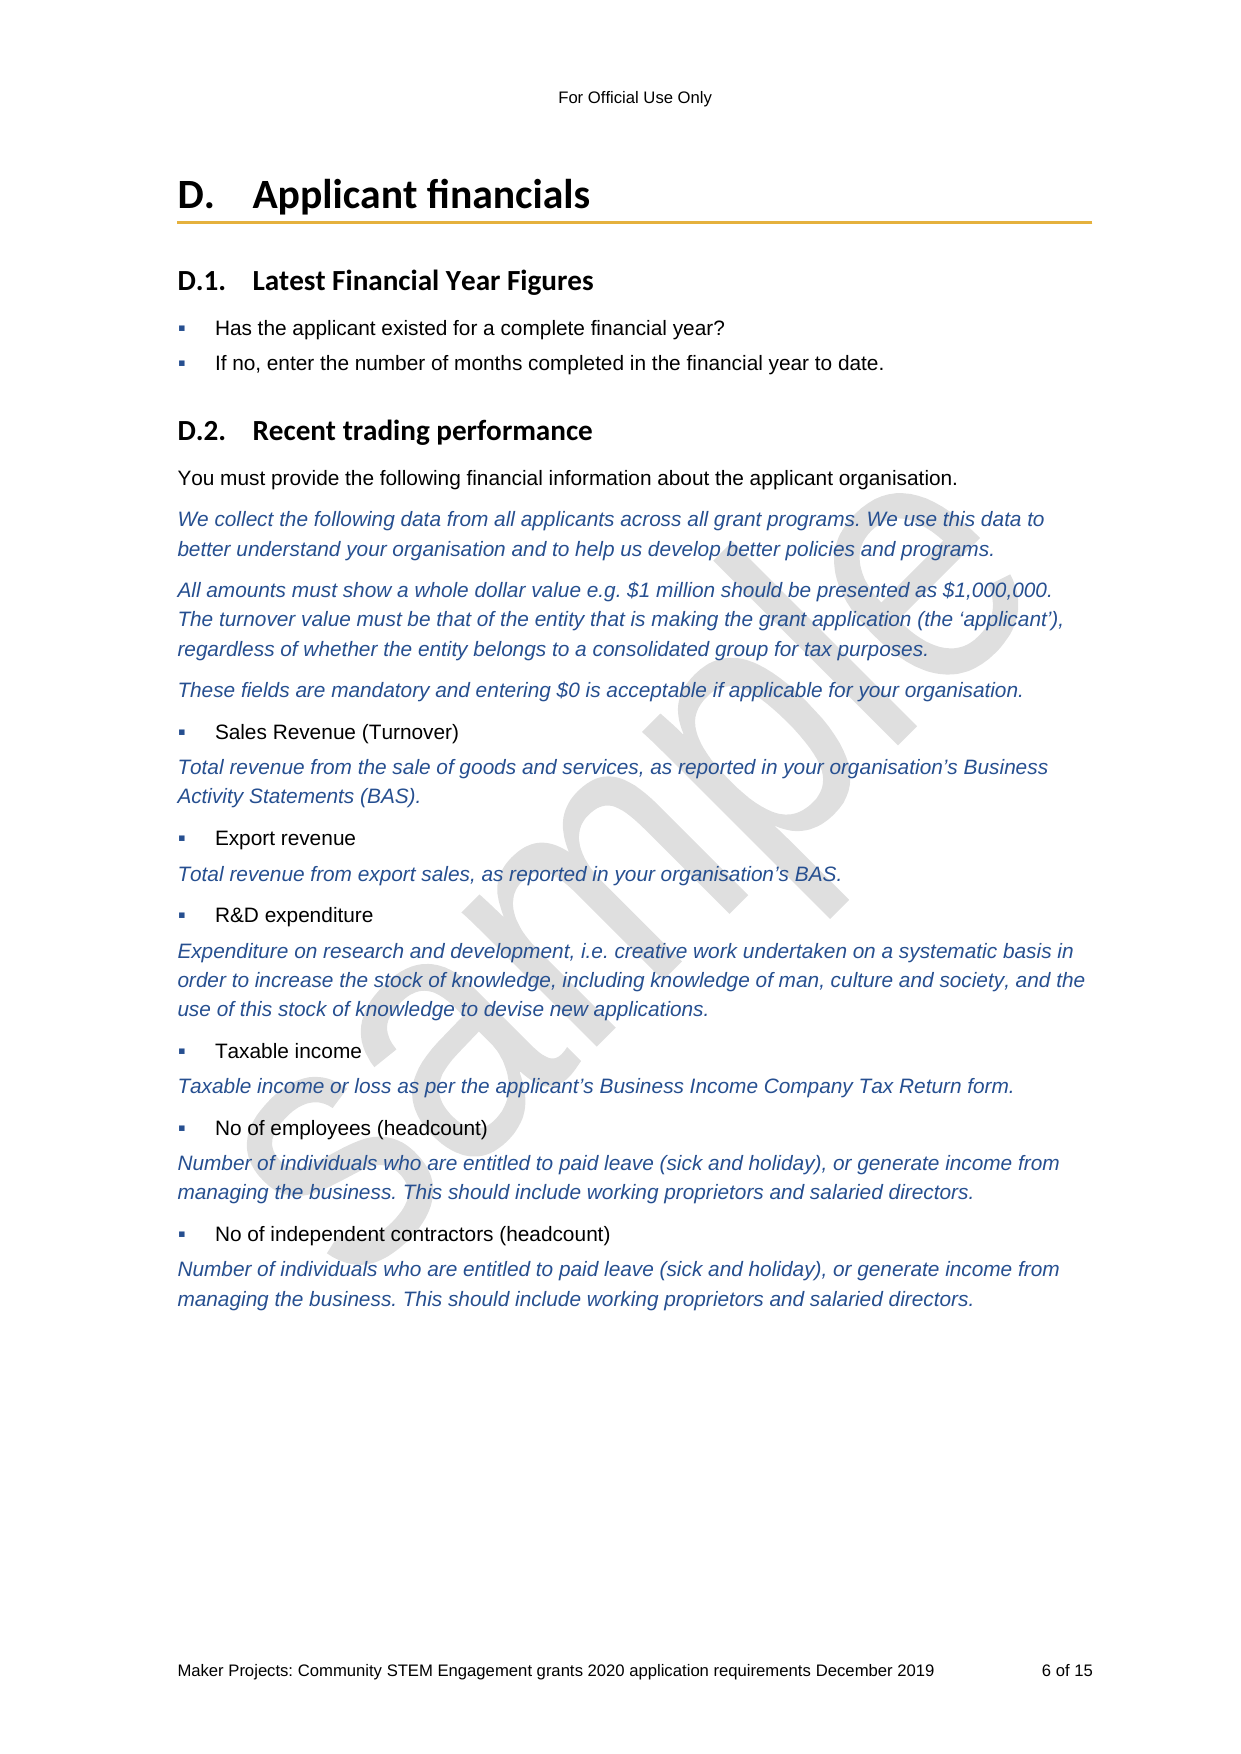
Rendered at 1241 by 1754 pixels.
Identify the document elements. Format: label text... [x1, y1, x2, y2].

text These fields are mandatory and entering $0 is acceptable if applicable for your organisation. [177, 673, 1092, 702]
text Taxable income or loss as per the applicant’s Business Income Company Tax Return form. [177, 1069, 1092, 1098]
text Expenditure on research and development, i.e. creative work undertaken on a systematic basis in order to increase the stock of knowledge, including knowledge of man, culture and society, and the use of this stock of knowledge to devise new applications. [177, 933, 1092, 1021]
subtitle Latest Financial Year Figures [177, 262, 1092, 298]
list Export revenue [177, 821, 1092, 850]
list No of employees (headcount) [177, 1110, 1092, 1139]
list Has the applicant existed for a complete financial year? [177, 310, 1092, 339]
text All amounts must show a whole dollar value e.g. $1 million should be presented as $1,000,000. The turnover value must be that of the entity that is making the grant application (the ‘applicant’), regardless of whether the entity belongs to a consolidated group for tax purposes. [177, 573, 1092, 660]
list Taxable income [177, 1033, 1092, 1062]
text Number of individuals who are entitled to paid leave (sick and holiday), or generate income from managing the business. This should include working proprietors and salaried directors. [177, 1252, 1092, 1310]
list If no, enter the number of months completed in the financial year to date. [177, 346, 1092, 375]
text We collect the following data from all applicants across all grant programs. We use this data to better understand your organisation and to help us develop better policies and programs. [177, 502, 1092, 560]
list No of independent contractors (headcount) [177, 1217, 1092, 1246]
list Sales Revenue (Turnover) [177, 714, 1092, 744]
text You must provide the following financial information about the applicant organisation. [177, 460, 1092, 489]
text Total revenue from export sales, as reported in your organisation’s BAS. [177, 856, 1092, 885]
list R&D expenditure [177, 898, 1092, 927]
subtitle Recent trading performance [177, 412, 1092, 448]
text Number of individuals who are entitled to paid leave (sick and holiday), or generate income from managing the business. This should include working proprietors and salaried directors. [177, 1146, 1092, 1204]
subtitle Applicant financials [177, 168, 1092, 221]
text Total revenue from the sale of goods and services, as reported in your organisation’s Business Activity Statements (BAS). [177, 750, 1092, 808]
